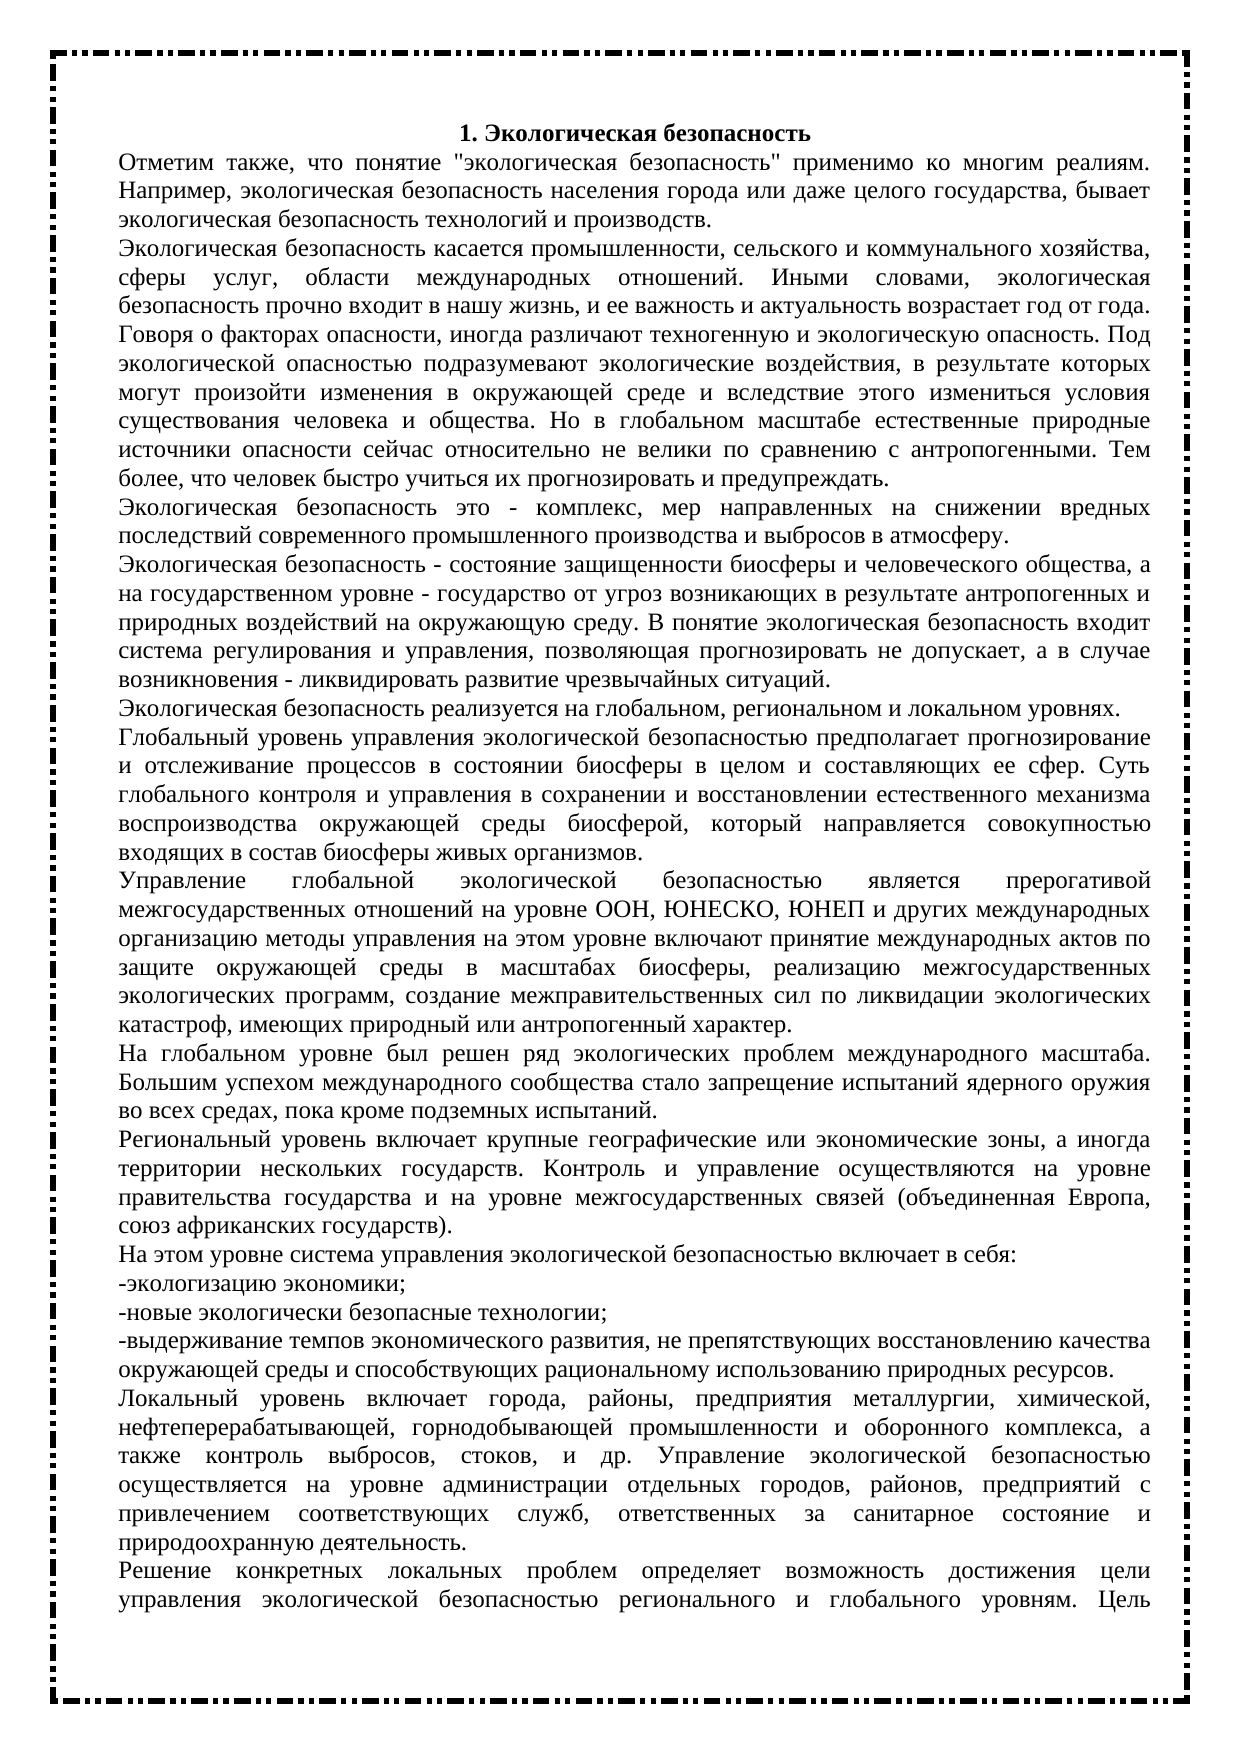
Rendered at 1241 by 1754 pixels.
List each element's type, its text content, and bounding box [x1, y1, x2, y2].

text Управление глобальной экологической безопасностью является прерогативой межгосударственных отношений на уровне ООН, ЮНЕСКО, ЮНЕП и других международных организацию методы управления на этом уровне включают принятие международных актов по защите окружающей среды в масштабах биосферы, реализацию межгосударственных экологических программ, создание межправительственных сил по ликвидации экологических катастроф, имеющих природный или антропогенный характер. [118, 866, 1152, 1038]
text Локальный уровень включает города, районы, предприятия металлургии, химической, нефтеперерабатывающей, горнодобывающей промышленности и оборонного комплекса, а также контроль выбросов, стоков, и др. Управление экологической безопасностью осуществляется на уровне администрации отдельных городов, районов, предприятий с привлечением соответствующих служб, ответственных за санитарное состояние и природоохранную деятельность. [118, 1383, 1152, 1556]
text Экологическая безопасность реализуется на глобальном, региональном и локальном уровнях. [118, 693, 1152, 722]
text -новые экологически безопасные технологии; [118, 1297, 1152, 1326]
text 1. Экологическая безопасность [118, 118, 1152, 147]
text Отметим также, что понятие "экологическая безопасность" применимо ко многим реалиям. Например, экологическая безопасность населения города или даже целого государства, бывает экологическая безопасность технологий и производств. [118, 147, 1152, 233]
text Глобальный уровень управления экологической безопасностью предполагает прогнозирование и отслеживание процессов в состоянии биосферы в целом и составляющих ее сфер. Суть глобального контроля и управления в сохранении и восстановлении естественного механизма воспроизводства окружающей среды биосферой, который направляется совокупностью входящих в состав биосферы живых организмов. [118, 722, 1152, 866]
text Экологическая безопасность это - комплекс, мер направленных на снижении вредных последствий современного промышленного производства и выбросов в атмосферу. [118, 492, 1152, 549]
text -выдерживание темпов экономического развития, не препятствующих восстановлению качества окружающей среды и способствующих рациональному использованию природных ресурсов. [118, 1326, 1152, 1383]
text Говоря о факторах опасности, иногда различают техногенную и экологическую опасность. Под экологической опасностью подразумевают экологические воздействия, в результате которых могут произойти изменения в окружающей среде и вследствие этого измениться условия существования человека и общества. Но в глобальном масштабе естественные природные источники опасности сейчас относительно не велики по сравнению с антропогенными. Тем более, что человек быстро учиться их прогнозировать и предупреждать. [118, 319, 1152, 492]
text На этом уровне система управления экологической безопасностью включает в себя: [118, 1239, 1152, 1268]
text На глобальном уровне был решен ряд экологических проблем международного масштаба. Большим успехом международного сообщества стало запрещение испытаний ядерного оружия во всех средах, пока кроме подземных испытаний. [118, 1038, 1152, 1124]
text -экологизацию экономики; [118, 1268, 1152, 1297]
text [118, 1556, 1152, 1613]
text Экологическая безопасность касается промышленности, сельского и коммунального хозяйства, сферы услуг, области международных отношений. Иными словами, экологическая безопасность прочно входит в нашу жизнь, и ее важность и актуальность возрастает год от года. [118, 233, 1152, 319]
text Экологическая безопасность - состояние защищенности биосферы и человеческого общества, а на государственном уровне - государство от угроз возникающих в результате антропогенных и природных воздействий на окружающую среду. В понятие экологическая безопасность входит система регулирования и управления, позволяющая прогнозировать не допускает, а в случае возникновения - ликвидировать развитие чрезвычайных ситуаций. [118, 549, 1152, 693]
text Региональный уровень включает крупные географические или экономические зоны, а иногда территории нескольких государств. Контроль и управление осуществляются на уровне правительства государства и на уровне межгосударственных связей (объединенная Европа, союз африканских государств). [118, 1124, 1152, 1239]
